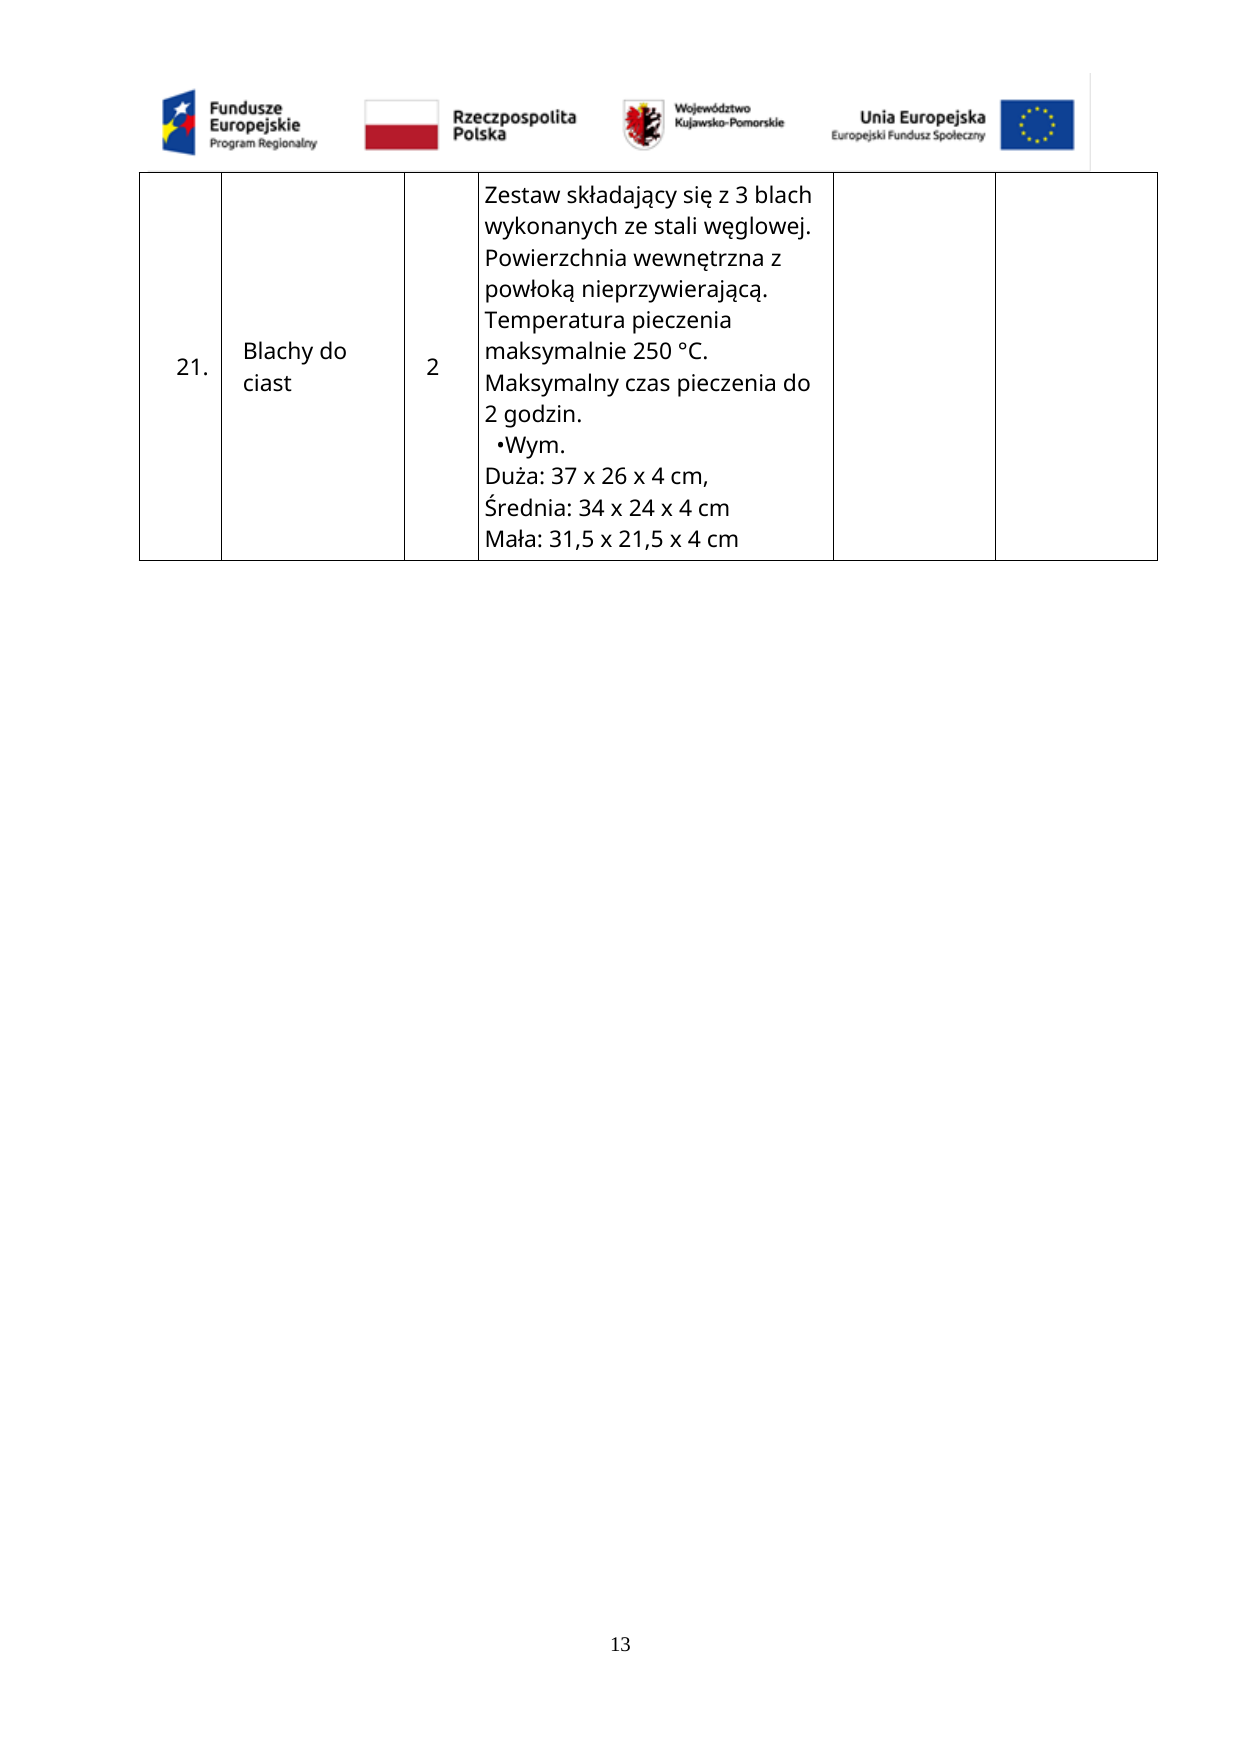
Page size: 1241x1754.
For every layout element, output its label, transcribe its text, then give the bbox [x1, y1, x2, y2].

table_cell Zestaw składający się z 3 blach wykonanych ze stali węglowej. Powierzchnia wewnętrzna z powłoką nieprzywierającą. Temperatura pieczenia maksymalnie 250 °C. Maksymalny czas pieczenia do 2 godzin. •Wym. Duża: 37 x 26 x 4 cm, Średnia: 34 x 24 x 4 cm Mała: 31,5 x 21,5 x 4 cm [479, 173, 833, 560]
table_cell 2 [405, 173, 478, 560]
table_cell [996, 173, 1157, 560]
picture [147, 73, 1092, 172]
table_cell [834, 173, 995, 560]
table_cell [140, 173, 221, 560]
table_cell Blachy do ciast [222, 173, 404, 560]
